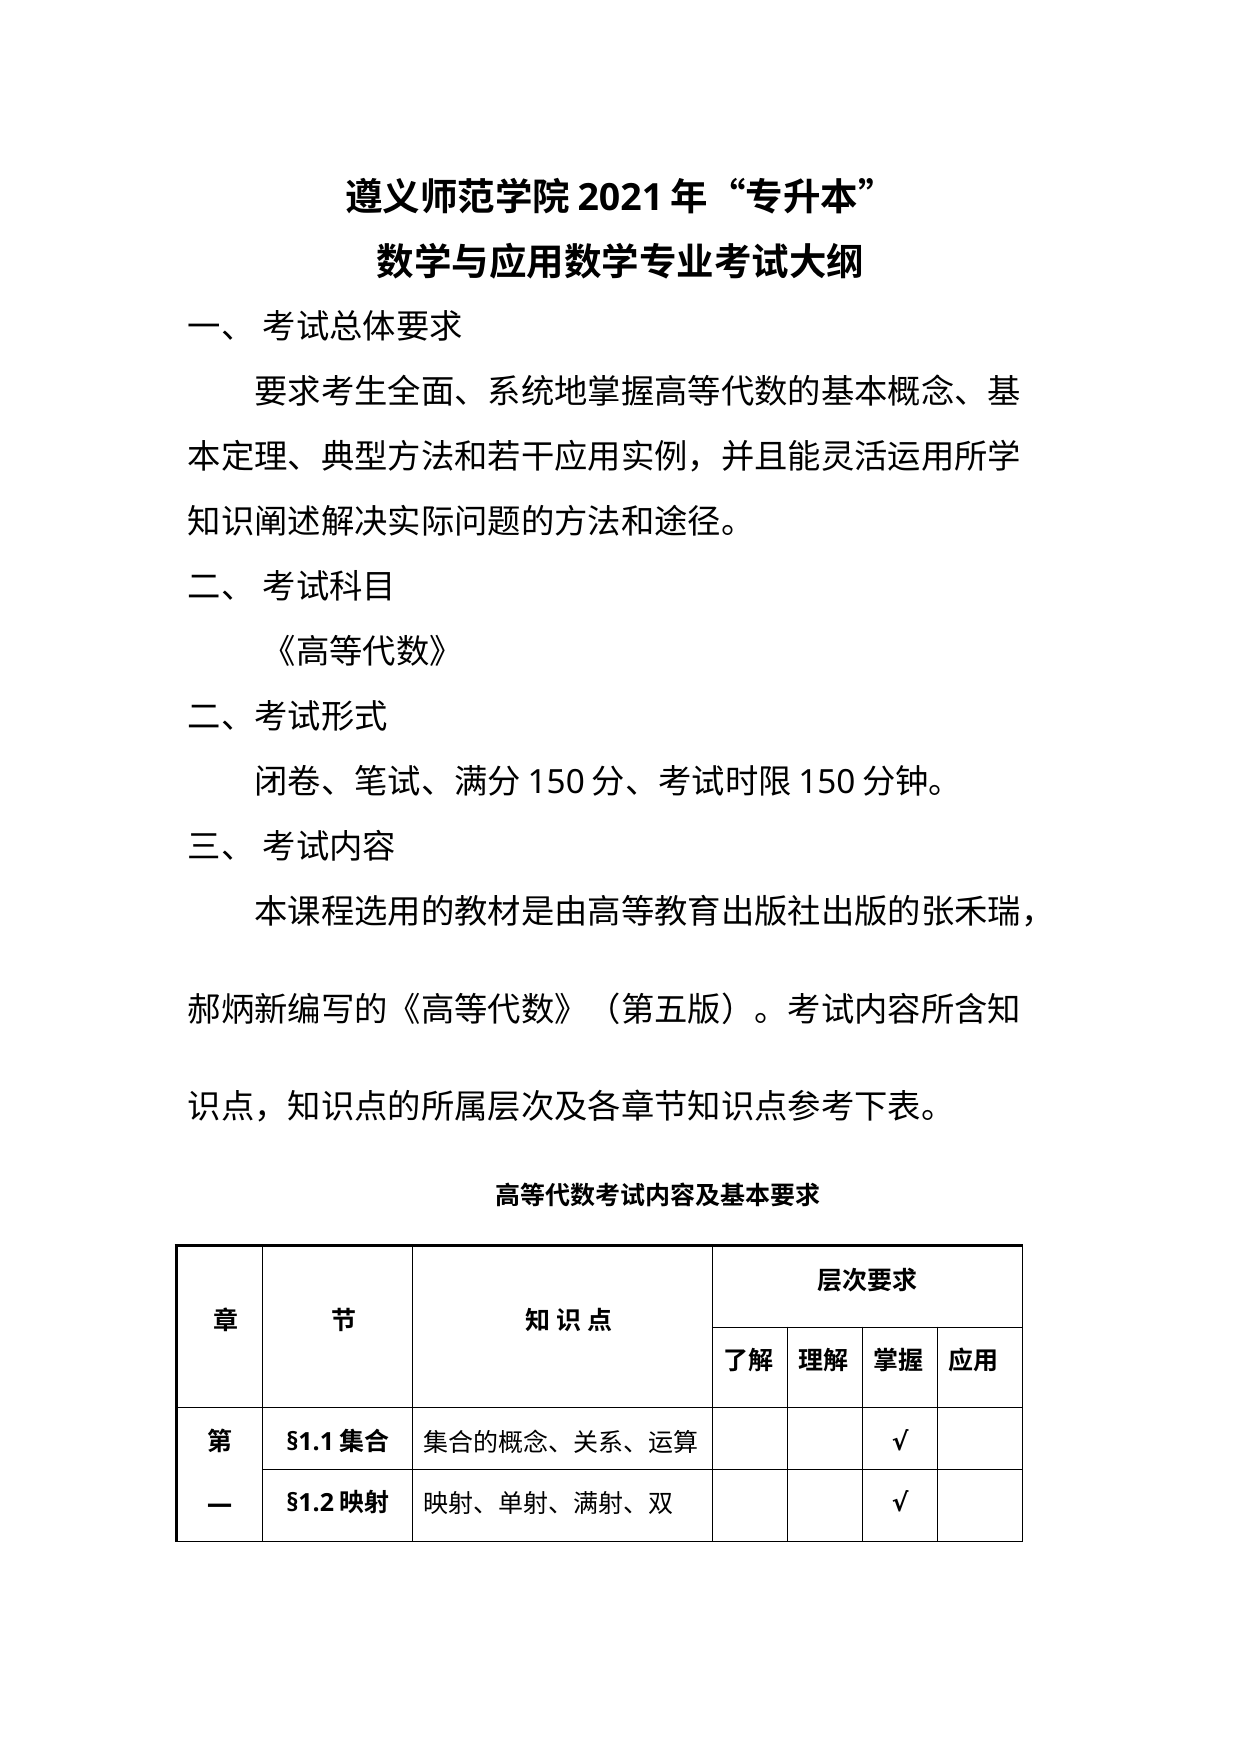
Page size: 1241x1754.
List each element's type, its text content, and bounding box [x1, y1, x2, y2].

table_header 知 识 点 [413, 1247, 712, 1407]
table_cell [788, 1408, 862, 1468]
table_header 层次要求 [713, 1247, 1022, 1327]
table_cell 第 一 章 基 本 概 念 [178, 1408, 262, 1541]
table_cell 掌握 [863, 1328, 937, 1407]
text 闭卷、笔试、满分150分、考试时限150分钟。 [187, 747, 1053, 812]
table_cell [713, 1408, 787, 1468]
list 《高等代数》 [262, 617, 1053, 682]
table_cell [713, 1470, 787, 1541]
table_cell 应用 [938, 1328, 1022, 1407]
text 二、考试形式 [187, 682, 1053, 747]
table_cell §1.1集合 [263, 1408, 412, 1468]
table_cell √ [863, 1470, 937, 1541]
table_header 节 [263, 1247, 412, 1407]
table_cell [938, 1408, 1022, 1468]
text 要求考生全面、系统地掌握高等代数的基本概念、基本定理、典型方法和若干应用实例，并且能灵活运用所学知识阐述解决实际问题的方法和途径。 [187, 357, 1053, 552]
table_cell [938, 1470, 1022, 1541]
table_cell §1.2映射 [263, 1470, 412, 1541]
table_cell 集合的概念、关系、运算 [413, 1408, 712, 1468]
list 考试内容 [187, 812, 1053, 877]
text 数学与应用数学专业考试大纲 [187, 227, 1053, 292]
text 本课程选用的教材是由高等教育出版社出版的张禾瑞，郝炳新编写的《高等代数》（第五版）。考试内容所含知识点，知识点的所属层次及各章节知识点参考下表。 [187, 877, 1053, 1137]
list 考试科目 [187, 552, 1053, 617]
list 考试总体要求 [187, 292, 1053, 357]
table_cell 了解 [713, 1328, 787, 1407]
table_cell √ [863, 1408, 937, 1468]
text 遵义师范学院2021年“专升本” [187, 162, 1053, 227]
table_header 章 [178, 1247, 262, 1407]
table_cell [788, 1470, 862, 1541]
table_cell 理解 [788, 1328, 862, 1407]
list 高等代数考试内容及基本要求 [262, 1161, 1053, 1226]
table_cell 映射、单射、满射、双射、逆映射 [413, 1470, 712, 1541]
